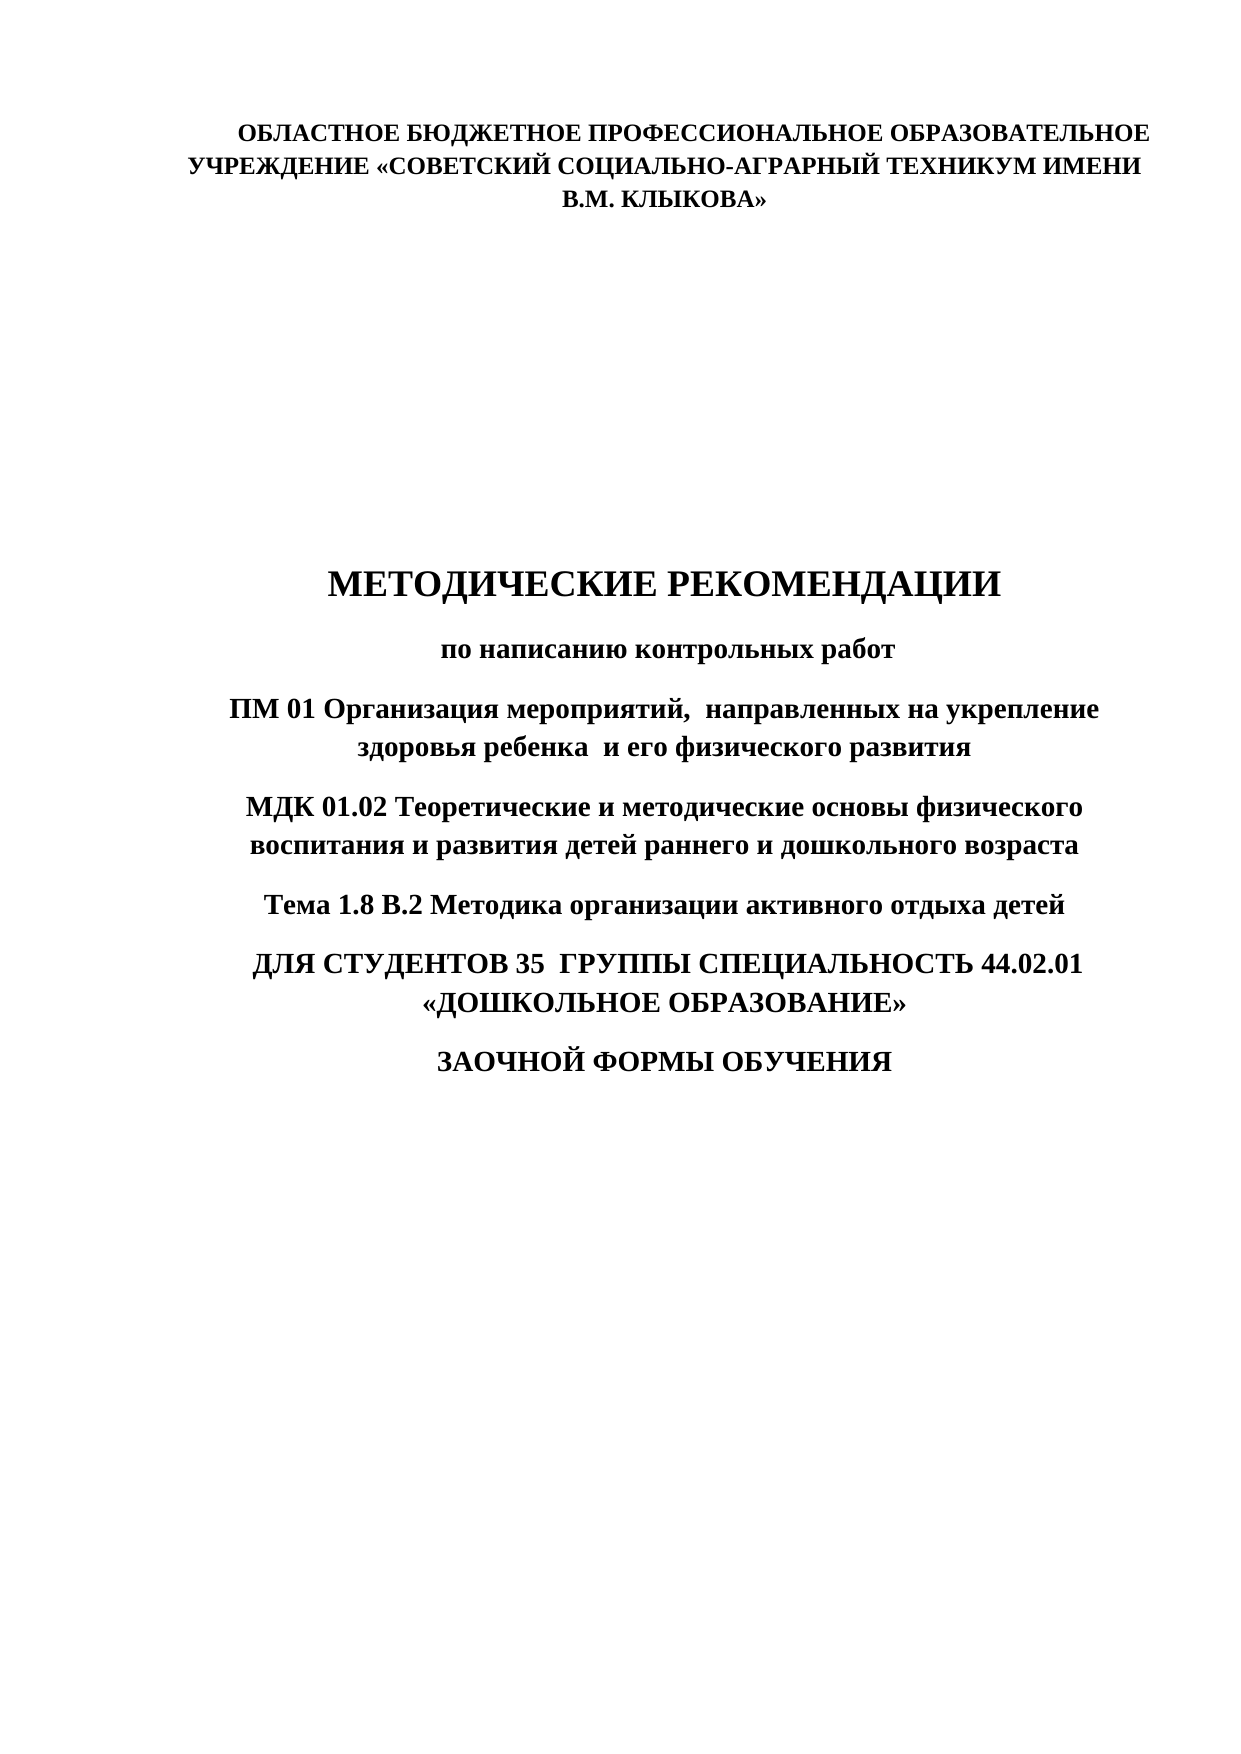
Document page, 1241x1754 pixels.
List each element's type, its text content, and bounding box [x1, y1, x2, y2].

text ПМ 01 Организация мероприятий, направленных на укрепление здоровья ребенка и его физического развития [177, 691, 1152, 763]
text Тема 1.8 В.2 Методика организации активного отдыха детей [177, 887, 1152, 920]
text ДЛЯ СТУДЕНТОВ 35 ГРУППЫ СПЕЦИАЛЬНОСТЬ 44.02.01 «ДОШКОЛЬНОЕ ОБРАЗОВАНИЕ» [177, 946, 1152, 1018]
text ОБЛАСТНОЕ БЮДЖЕТНОЕ ПРОФЕССИОНАЛЬНОЕ ОБРАЗОВАТЕЛЬНОЕ УЧРЕЖДЕНИЕ «СОВЕТСКИЙ СОЦИАЛЬНО-АГРАРНЫЙ ТЕХНИКУМ ИМЕНИ В.М. КЛЫКОВА» [177, 118, 1152, 213]
text МДК 01.02 Теоретические и методические основы физического воспитания и развития детей раннего и дошкольного возраста [177, 789, 1152, 861]
text ЗАОЧНОЙ ФОРМЫ ОБУЧЕНИЯ [177, 1044, 1152, 1078]
text по написанию контрольных работ [177, 632, 1152, 665]
text МЕТОДИЧЕСКИЕ РЕКОМЕНДАЦИИ [177, 561, 1152, 604]
